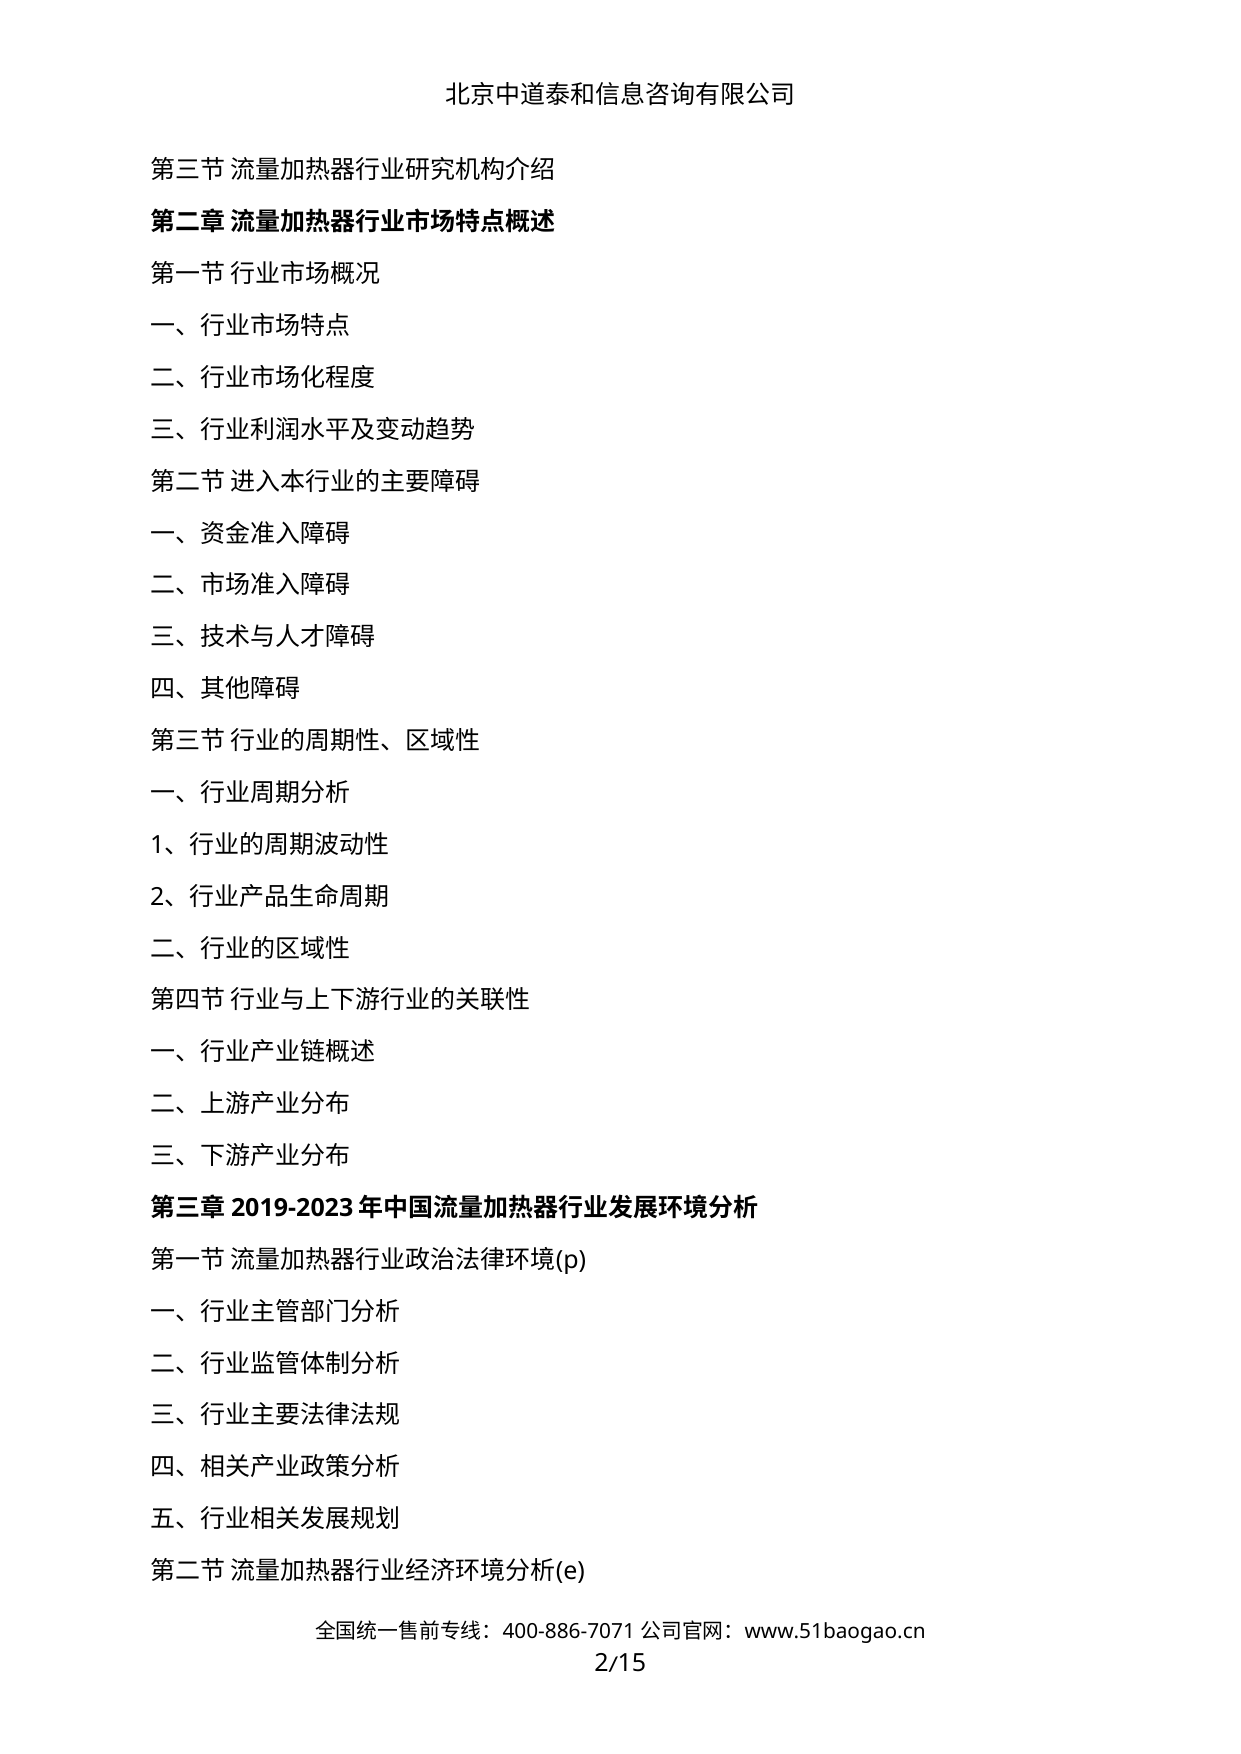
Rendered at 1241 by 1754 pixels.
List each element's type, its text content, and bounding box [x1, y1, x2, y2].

text 二、上游产业分布 [150, 1084, 1090, 1120]
text 二、市场准入障碍 [150, 565, 1090, 601]
text 三、下游产业分布 [150, 1136, 1090, 1172]
text 第三章 2019-2023年中国流量加热器行业发展环境分析 [150, 1187, 1090, 1224]
text 一、行业主管部门分析 [150, 1291, 1090, 1327]
text 2、行业产品生命周期 [150, 876, 1090, 912]
text 四、其他障碍 [150, 669, 1090, 705]
text 第二节 流量加热器行业经济环境分析(e) [150, 1551, 1090, 1587]
text 第四节 行业与上下游行业的关联性 [150, 980, 1090, 1016]
text 三、行业主要法律法规 [150, 1395, 1090, 1431]
text 1、行业的周期波动性 [150, 824, 1090, 861]
text 四、相关产业政策分析 [150, 1447, 1090, 1483]
text 五、行业相关发展规划 [150, 1499, 1090, 1535]
text 第一节 流量加热器行业政治法律环境(p) [150, 1239, 1090, 1276]
text 第一节 行业市场概况 [150, 254, 1090, 290]
text 二、行业监管体制分析 [150, 1343, 1090, 1379]
text 三、行业利润水平及变动趋势 [150, 409, 1090, 446]
text 三、技术与人才障碍 [150, 617, 1090, 653]
text 二、行业的区域性 [150, 928, 1090, 964]
text 一、行业市场特点 [150, 306, 1090, 342]
text 一、资金准入障碍 [150, 513, 1090, 549]
text 第二节 进入本行业的主要障碍 [150, 461, 1090, 497]
text 第三节 流量加热器行业研究机构介绍 [150, 150, 1090, 186]
text 二、行业市场化程度 [150, 357, 1090, 394]
text 一、行业产业链概述 [150, 1032, 1090, 1068]
text 第二章 流量加热器行业市场特点概述 [150, 202, 1090, 238]
text 第三节 行业的周期性、区域性 [150, 721, 1090, 757]
text 一、行业周期分析 [150, 772, 1090, 809]
